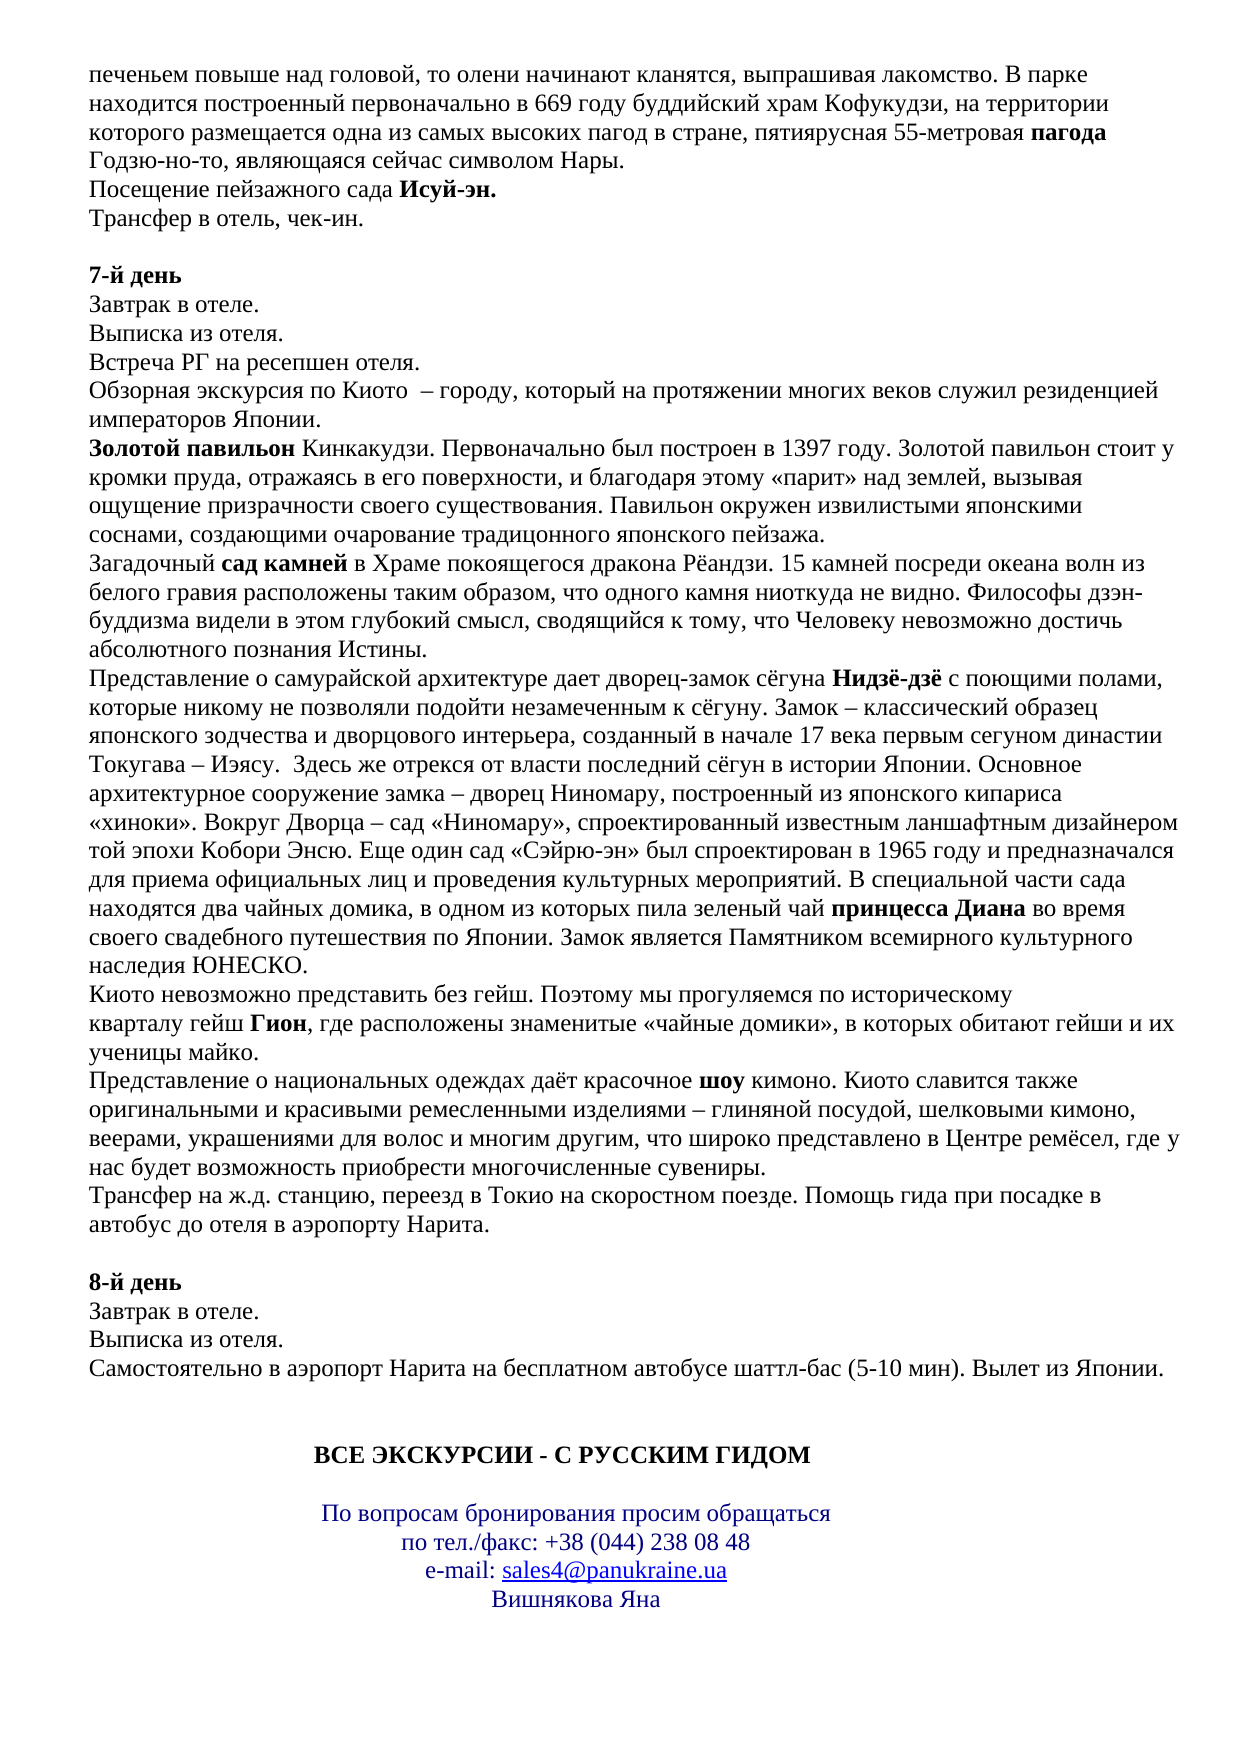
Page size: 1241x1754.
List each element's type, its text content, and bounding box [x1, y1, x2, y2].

text e-mail: sales4@panukraine.ua [0, 1555, 1181, 1584]
text ВСЕ ЭКСКУРСИИ - С РУССКИМ ГИДОМ [89, 1440, 1181, 1469]
text 8-й день Завтрак в отеле. Выписка из отеля. Самостоятельно в аэропорт Нарита на бесплатном автобусе шаттл-бас (5-10 мин). Вылет из Японии. [89, 1267, 1181, 1411]
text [89, 59, 1181, 1238]
text Вишнякова Яна [0, 1584, 1181, 1613]
text По вопросам бронирования просим обращаться [0, 1498, 1181, 1527]
text по тел./факс: +38 (044) 238 08 48 [0, 1527, 1181, 1555]
